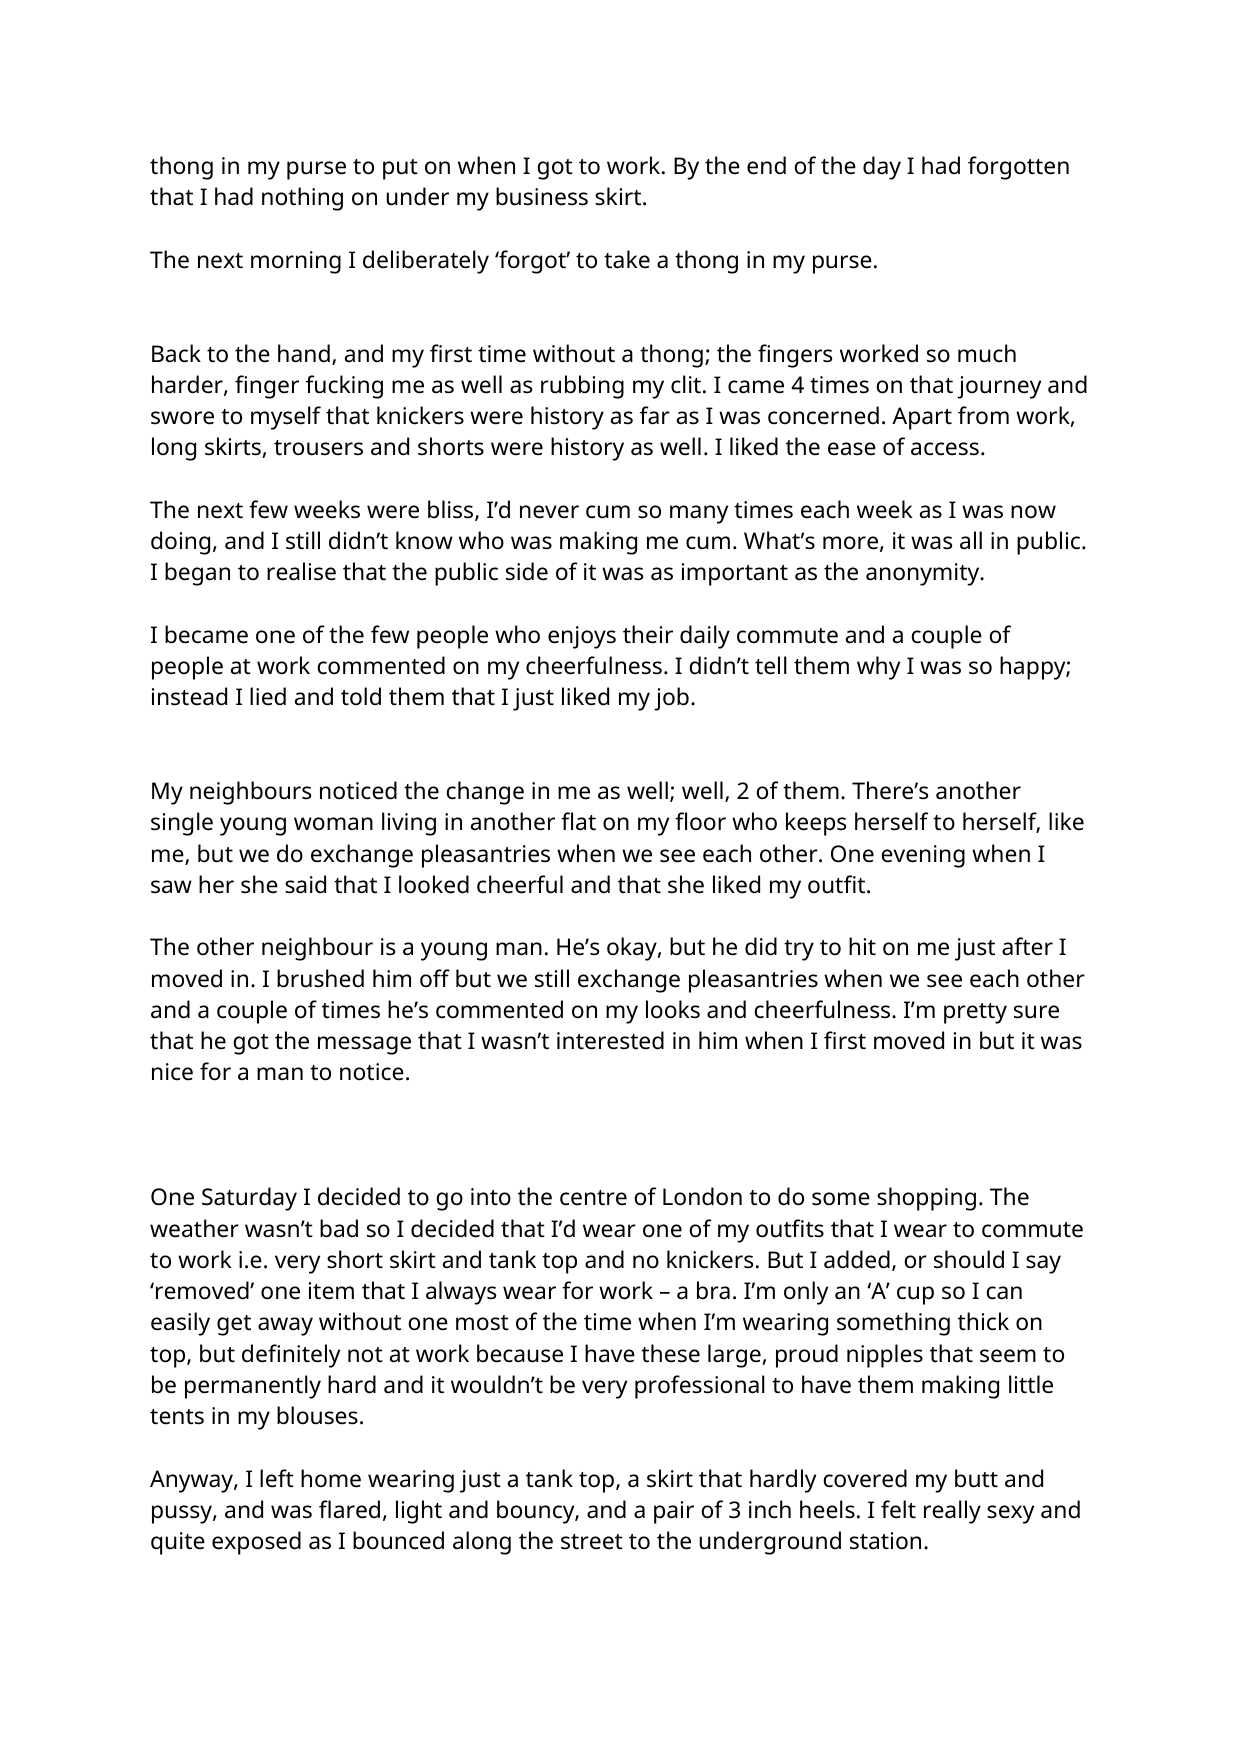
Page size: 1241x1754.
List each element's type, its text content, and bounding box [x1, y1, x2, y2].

text The next morning I deliberately ‘forgot’ to take a thong in my purse. [150, 244, 1090, 275]
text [150, 150, 1090, 212]
text My neighbours noticed the change in me as well; well, 2 of them. There’s another single young woman living in another flat on my floor who keeps herself to herself, like me, but we do exchange pleasantries when we see each other. One evening when I saw her she said that I looked cheerful and that she liked my outfit. [150, 775, 1090, 900]
text Anyway, I left home wearing just a tank top, a skirt that hardly covered my butt and pussy, and was flared, light and bouncy, and a pair of 3 inch heels. I felt really sexy and quite exposed as I bounced along the street to the underground station. [150, 1462, 1090, 1556]
text I became one of the few people who enjoys their daily commute and a couple of people at work commented on my cheerfulness. I didn’t tell them why I was so happy; instead I lied and told them that I just liked my job. [150, 619, 1090, 712]
text The next few weeks were bliss, I’d never cum so many times each week as I was now doing, and I still didn’t know who was making me cum. What’s more, it was all in public. I began to realise that the public side of it was as important as the anonymity. [150, 494, 1090, 587]
text Back to the hand, and my first time without a thong; the fingers worked so much harder, finger fucking me as well as rubbing my clit. I came 4 times on that journey and swore to myself that knickers were history as far as I was concerned. Apart from work, long skirts, trousers and shorts were history as well. I liked the ease of access. [150, 337, 1090, 462]
text The other neighbour is a young man. He’s okay, but he did try to hit on me just after I moved in. I brushed him off but we still exchange pleasantries when we see each other and a couple of times he’s commented on my looks and cheerfulness. I’m pretty sure that he got the message that I wasn’t interested in him when I first moved in but it was nice for a man to notice. [150, 931, 1090, 1087]
text One Saturday I decided to go into the centre of London to do some shopping. The weather wasn’t bad so I decided that I’d wear one of my outfits that I wear to commute to work i.e. very short skirt and tank top and no knickers. But I added, or should I say ‘removed’ one item that I always wear for work – a bra. I’m only an ‘A’ cup so I can easily get away without one most of the time when I’m wearing something thick on top, but definitely not at work because I have these large, proud nipples that seem to be permanently hard and it wouldn’t be very professional to have them making little tents in my blouses. [150, 1181, 1090, 1431]
